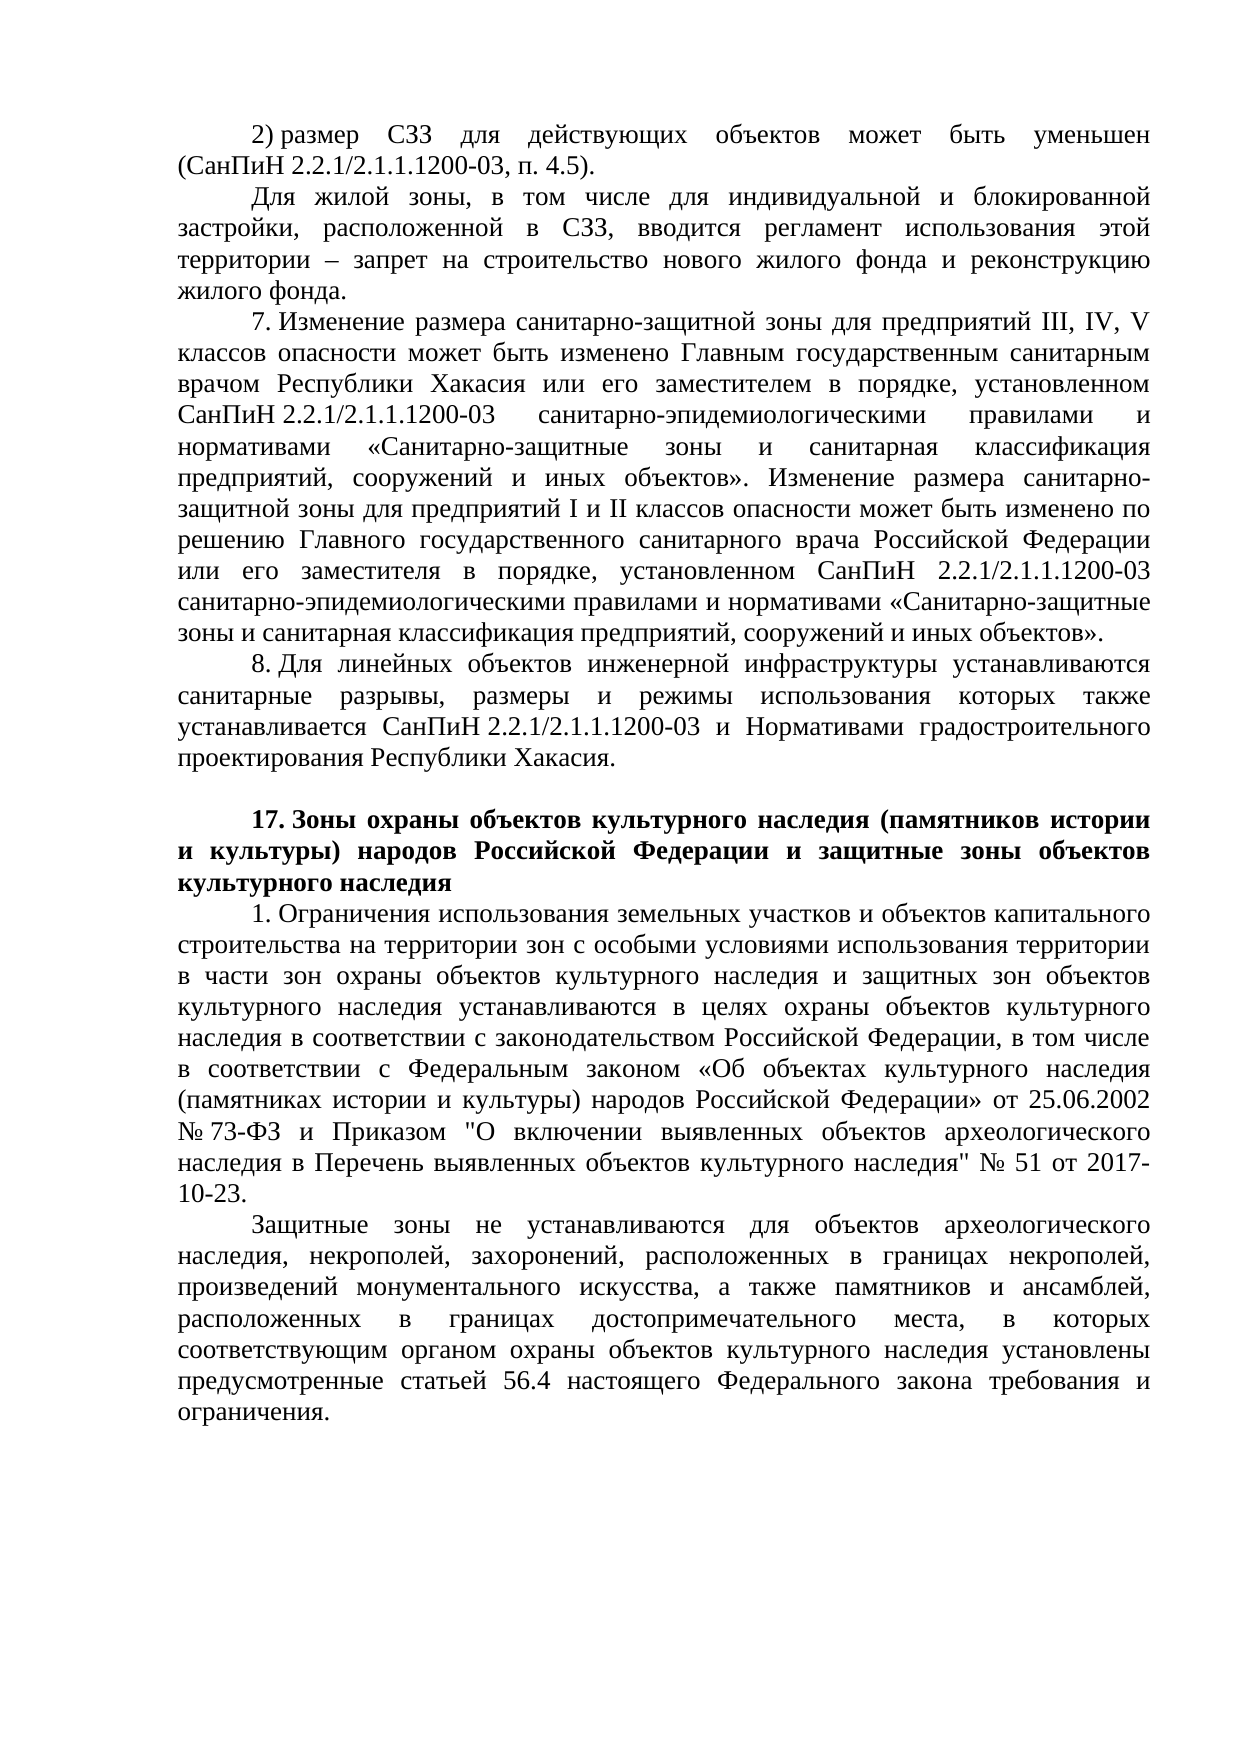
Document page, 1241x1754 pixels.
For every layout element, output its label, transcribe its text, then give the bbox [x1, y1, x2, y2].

text Защитные зоны не устанавливаются для объектов археологического наследия, некрополей, захоронений, расположенных в границах некрополей, произведений монументального искусства, а также памятников и ансамблей, расположенных в границах достопримечательного места, в которых соответствующим органом охраны объектов культурного наследия установлены предусмотренные статьей 56.4 настоящего Федерального закона требования и ограничения. [177, 1208, 1152, 1426]
text 8. Для линейных объектов инженерной инфраструктуры устанавливаются санитарные разрывы, размеры и режимы использования которых также устанавливается СанПиН 2.2.1/2.1.1.1200-03 и Нормативами градостроительного проектирования Республики Хакасия. [177, 648, 1152, 772]
text 7. Изменение размера санитарно-защитной зоны для предприятий III, IV, V классов опасности может быть изменено Главным государственным санитарным врачом Республики Хакасия или его заместителем в порядке, установленном СанПиН 2.2.1/2.1.1.1200-03 санитарно-эпидемиологическими правилами и нормативами «Санитарно-защитные зоны и санитарная классификация предприятий, сооружений и иных объектов». Изменение размера санитарно-защитной зоны для предприятий I и II классов опасности может быть изменено по решению Главного государственного санитарного врача Российской Федерации или его заместителя в порядке, установленном СанПиН 2.2.1/2.1.1.1200-03 санитарно-эпидемиологическими правилами и нормативами «Санитарно-защитные зоны и санитарная классификация предприятий, сооружений и иных объектов». [177, 305, 1152, 648]
text 2) размер СЗЗ для действующих объектов может быть уменьшен (СанПиН 2.2.1/2.1.1.1200-03, п. 4.5). [177, 118, 1152, 180]
text 17. Зоны охраны объектов культурного наследия (памятников истории и культуры) народов Российской Федерации и защитные зоны объектов культурного наследия [177, 803, 1152, 897]
text Для жилой зоны, в том числе для индивидуальной и блокированной застройки, расположенной в СЗЗ, вводится регламент использования этой территории – запрет на строительство нового жилого фонда и реконструкцию жилого фонда. [177, 180, 1152, 305]
text 1. Ограничения использования земельных участков и объектов капитального строительства на территории зон с особыми условиями использования территории в части зон охраны объектов культурного наследия и защитных зон объектов культурного наследия устанавливаются в целях охраны объектов культурного наследия в соответствии с законодательством Российской Федерации, в том числе в соответствии с Федеральным законом «Об объектах культурного наследия (памятниках истории и культуры) народов Российской Федерации» от 25.06.2002 № 73-ФЗ и Приказом "О включении выявленных объектов археологического наследия в Перечень выявленных объектов культурного наследия" № 51 от 2017-10-23. [177, 897, 1152, 1208]
